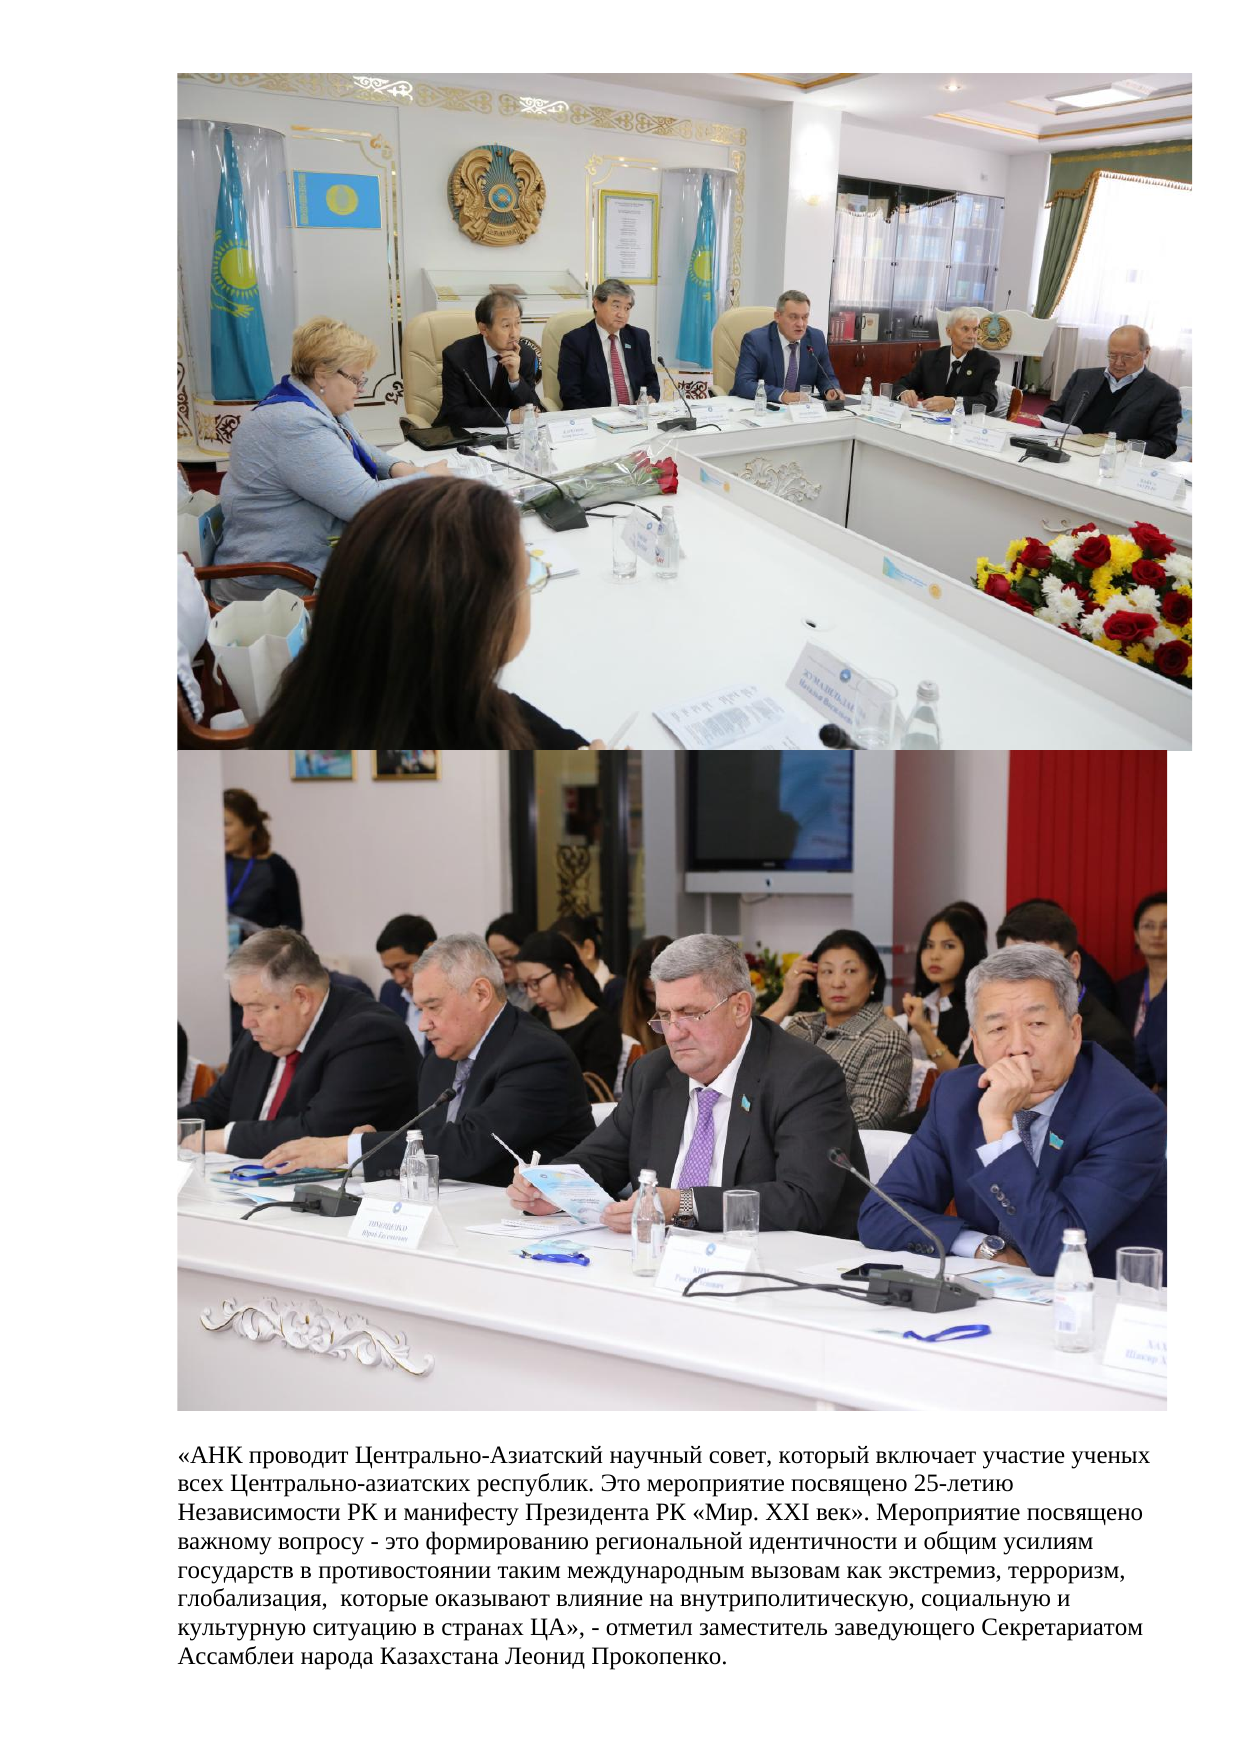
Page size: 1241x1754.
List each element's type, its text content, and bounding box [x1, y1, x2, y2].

text «АНК проводит Центрально-Азиатский научный совет, который включает участие ученых всех Центрально-азиатских республик. Это мероприятие посвящено 25-летию Независимости РК и манифесту Президента РК «Мир. XXI век». Мероприятие посвящено важному вопросу - это формированию региональной идентичности и общим усилиям государств в противостоянии таким международным вызовам как экстремиз, терроризм, глобализация, которые оказывают влияние на внутриполитическую, социальную и культурную ситуацию в странах ЦА», - отметил заместитель заведующего Секретариатом Ассамблеи народа Казахстана Леонид Прокопенко. [177, 1440, 1152, 1670]
picture [177, 73, 1193, 1411]
